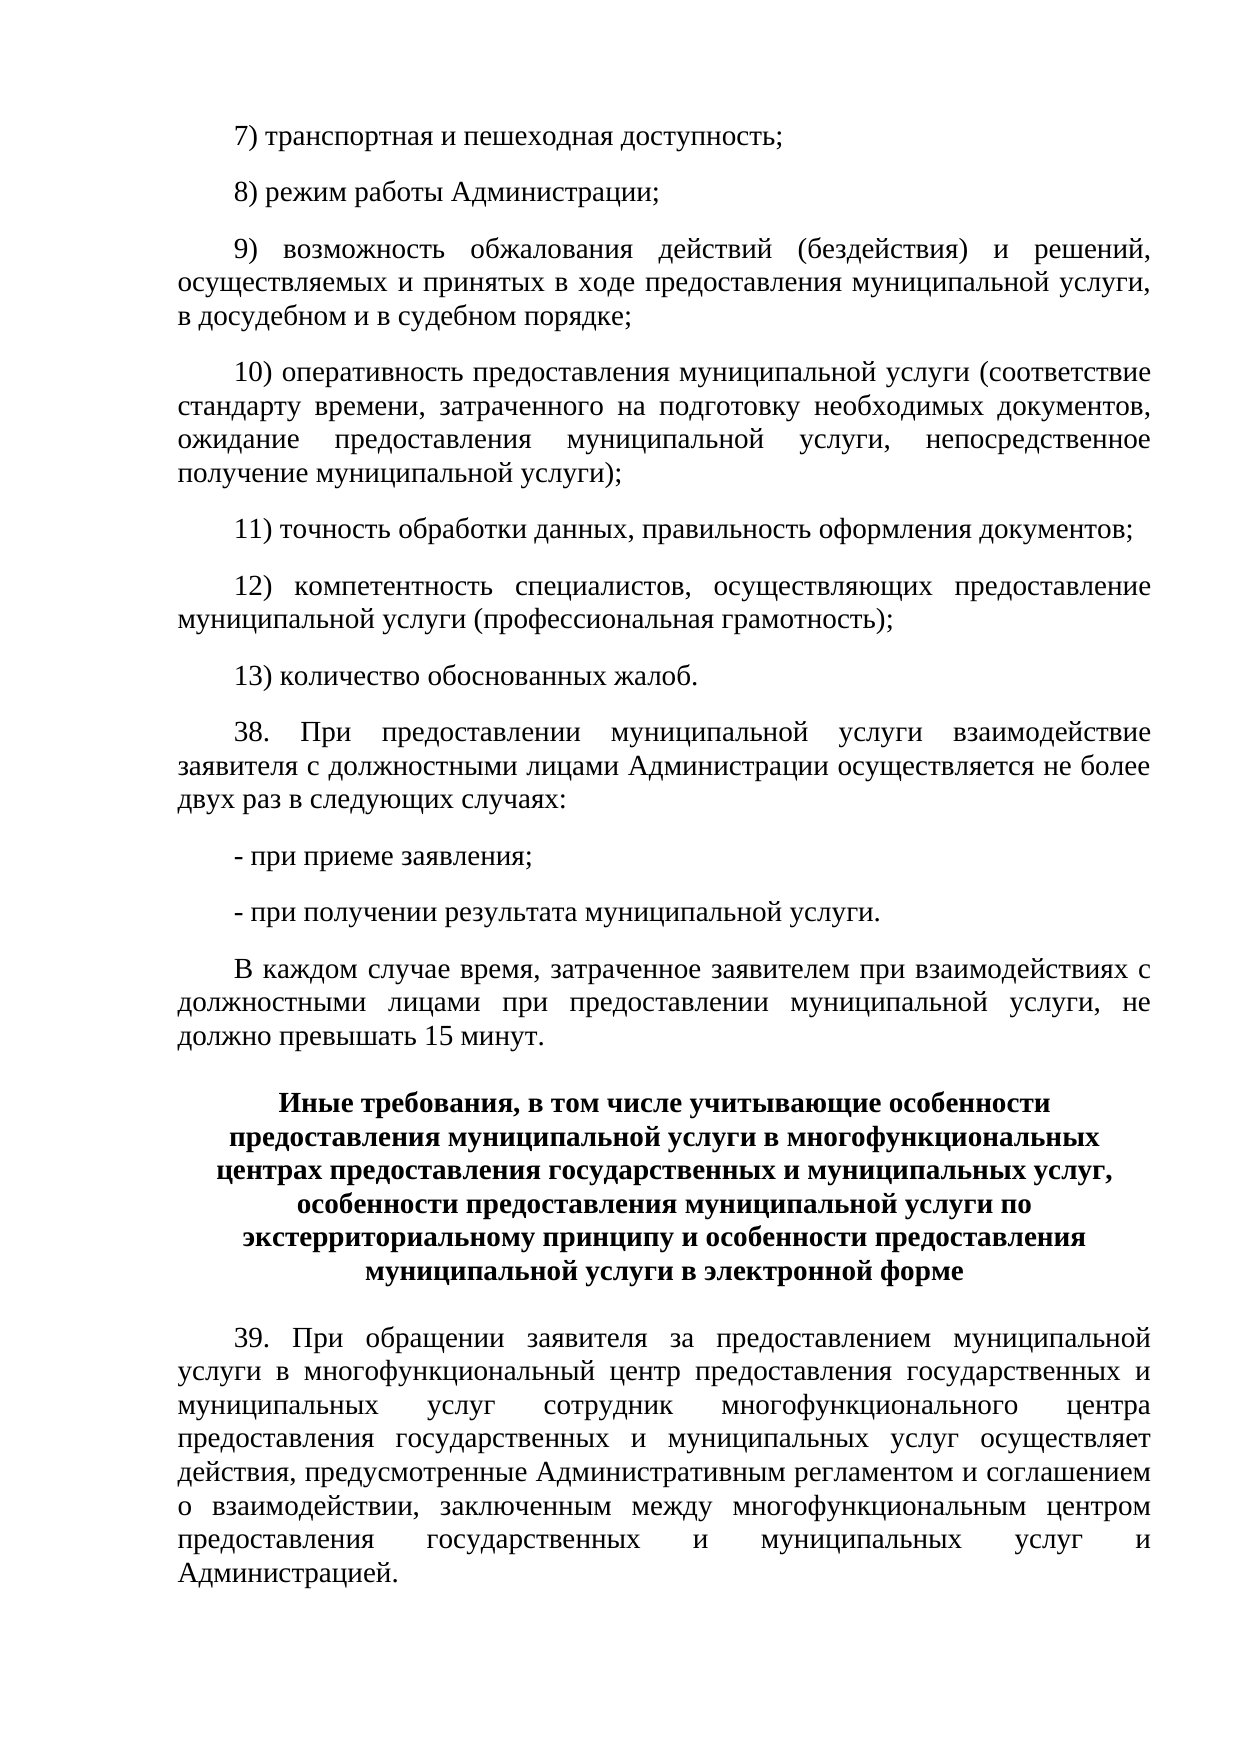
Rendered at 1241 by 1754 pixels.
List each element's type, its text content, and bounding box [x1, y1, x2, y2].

text 8) режим работы Администрации; [177, 174, 1152, 208]
text - при получении результата муниципальной услуги. [177, 894, 1152, 928]
text 38. При предоставлении муниципальной услуги взаимодействие заявителя с должностными лицами Администрации осуществляется не более двух раз в следующих случаях: [177, 714, 1152, 815]
title Иные требования, в том числе учитывающие особенности предоставления муниципальной услуги в многофункциональных центрах предоставления государственных и муниципальных услуг, особенности предоставления муниципальной услуги по экстерриториальному принципу и особенности предоставления муниципальной услуги в электронной форме [177, 1085, 1152, 1286]
text - при приеме заявления; [177, 838, 1152, 872]
text 13) количество обоснованных жалоб. [177, 658, 1152, 692]
text 39. При обращении заявителя за предоставлением муниципальной услуги в многофункциональный центр предоставления государственных и муниципальных услуг сотрудник многофункционального центра предоставления государственных и муниципальных услуг осуществляет действия, предусмотренные Административным регламентом и соглашением о взаимодействии, заключенным между многофункциональным центром предоставления государственных и муниципальных услуг и Администрацией. [177, 1320, 1152, 1588]
text 9) возможность обжалования действий (бездействия) и решений, осуществляемых и принятых в ходе предоставления муниципальной услуги, в досудебном и в судебном порядке; [177, 231, 1152, 332]
text 11) точность обработки данных, правильность оформления документов; [177, 512, 1152, 545]
text В каждом случае время, затраченное заявителем при взаимодействиях с должностными лицами при предоставлении муниципальной услуги, не должно превышать 15 минут. [177, 951, 1152, 1052]
text 12) компетентность специалистов, осуществляющих предоставление муниципальной услуги (профессиональная грамотность); [177, 568, 1152, 635]
text 7) транспортная и пешеходная доступность; [177, 118, 1152, 152]
text 10) оперативность предоставления муниципальной услуги (соответствие стандарту времени, затраченного на подготовку необходимых документов, ожидание предоставления муниципальной услуги, непосредственное получение муниципальной услуги); [177, 354, 1152, 489]
